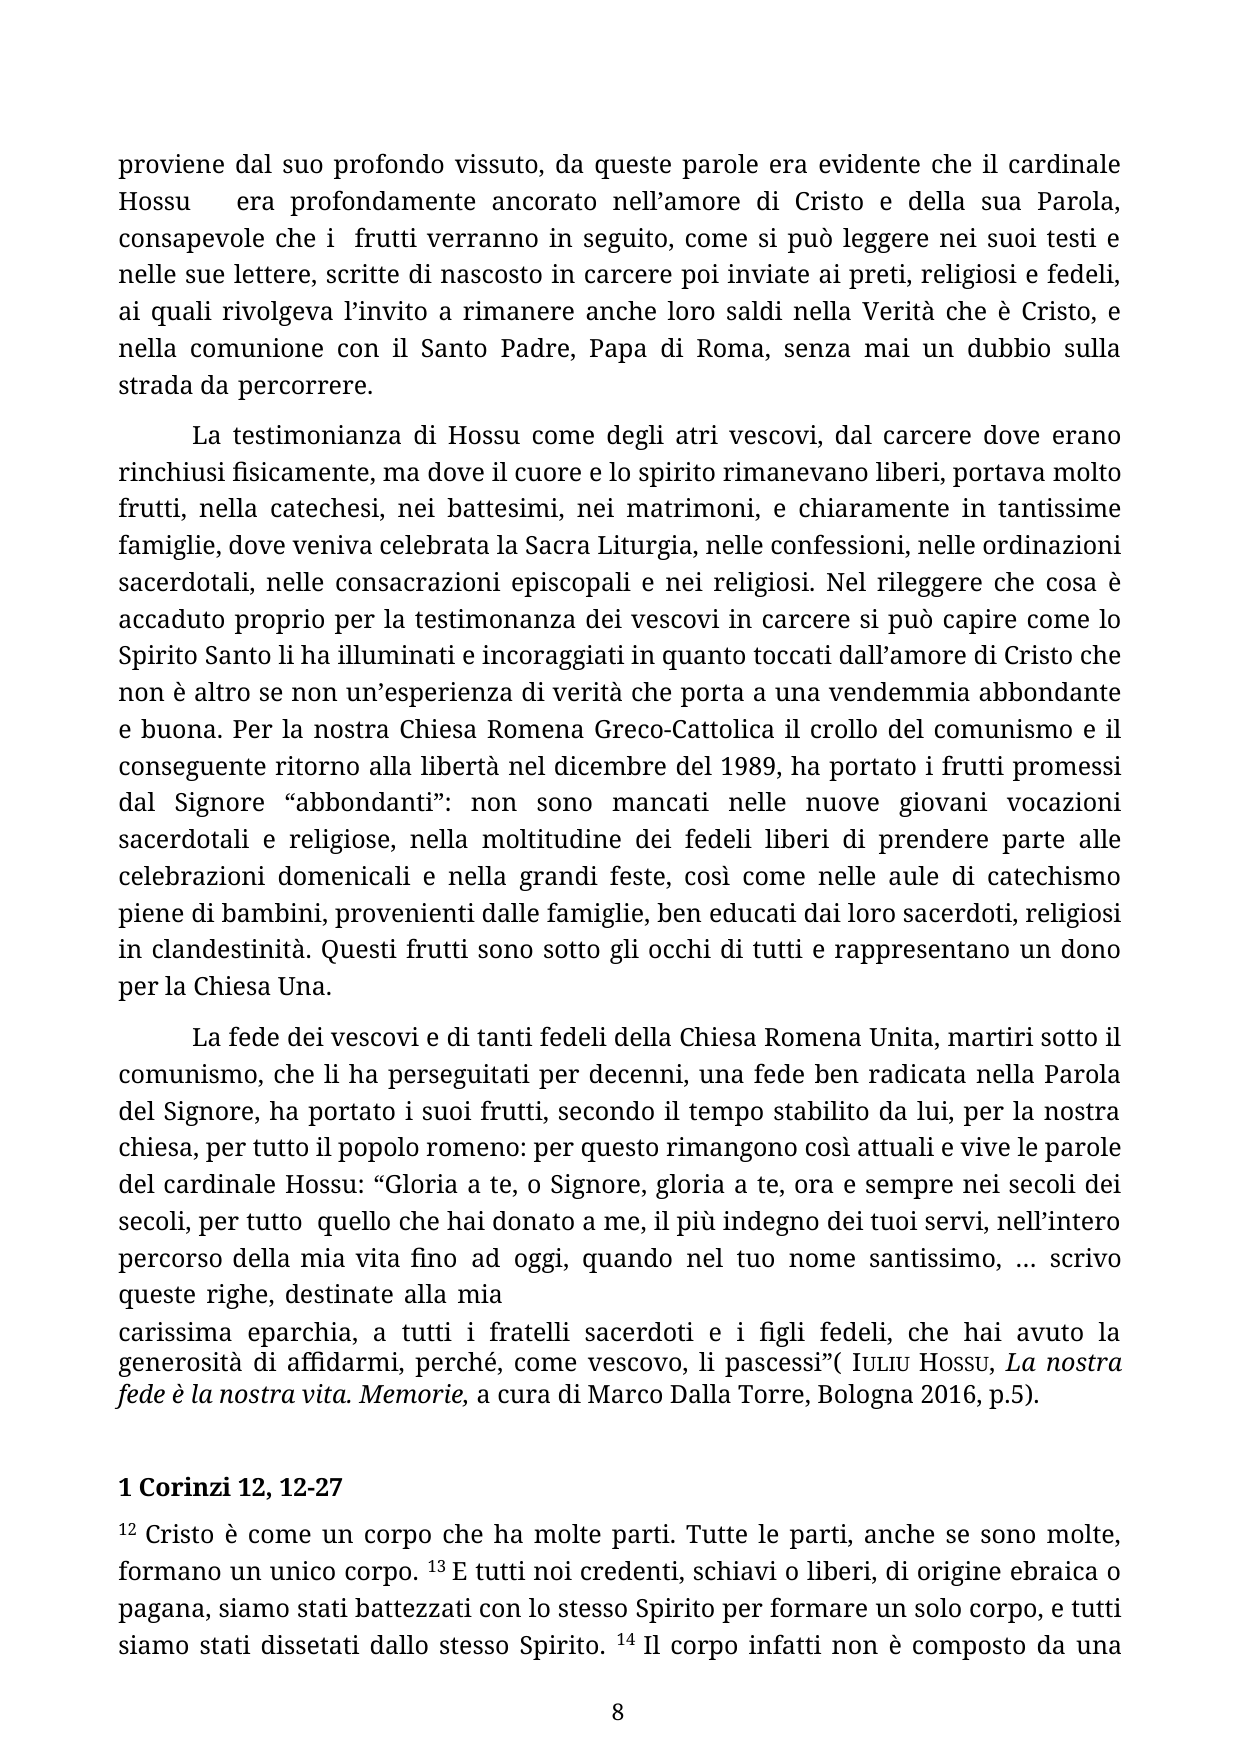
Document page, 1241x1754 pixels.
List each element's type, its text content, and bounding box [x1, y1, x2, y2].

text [118, 1517, 1122, 1661]
text La fede dei vescovi e di tanti fedeli della Chiesa Romena Unita, martiri sotto il comunismo, che li ha perseguitati per decenni, una fede ben radicata nella Parola del Signore, ha portato i suoi frutti, secondo il tempo stabilito da lui, per la nostra chiesa, per tutto il popolo romeno: per questo rimangono così attuali e vive le parole del cardinale Hossu: “Gloria a te, o Signore, gloria a te, ora e sempre nei secoli dei secoli, per tutto quello che hai donato a me, il più indegno dei tuoi servi, nell’intero percorso della mia vita fino ad oggi, quando nel tuo nome santissimo, … scrivo queste righe, destinate alla mia [118, 1020, 1122, 1311]
text carissima eparchia, a tutti i fratelli sacerdoti e i figli fedeli, che hai avuto la generosità di affidarmi, perché, come vescovo, li pascessi”( IULIU HOSSU, La nostra fede è la nostra vita. Memorie, a cura di Marco Dalla Torre, Bologna 2016, p.5). [118, 1316, 1122, 1410]
text La testimonianza di Hossu come degli atri vescovi, dal carcere dove erano rinchiusi fisicamente, ma dove il cuore e lo spirito rimanevano liberi, portava molto frutti, nella catechesi, nei battesimi, nei matrimoni, e chiaramente in tantissime famiglie, dove veniva celebrata la Sacra Liturgia, nelle confessioni, nelle ordinazioni sacerdotali, nelle consacrazioni episcopali e nei religiosi. Nel rileggere che cosa è accaduto proprio per la testimonanza dei vescovi in carcere si può capire come lo Spirito Santo li ha illuminati e incoraggiati in quanto toccati dall’amore di Cristo che non è altro se non un’esperienza di verità che porta a una vendemmia abbondante e buona. Per la nostra Chiesa Romena Greco-Cattolica il crollo del comunismo e il conseguente ritorno alla libertà nel dicembre del 1989, ha portato i frutti promessi dal Signore “abbondanti”: non sono mancati nelle nuove giovani vocazioni sacerdotali e religiose, nella moltitudine dei fedeli liberi di prendere parte alle celebrazioni domenicali e nella grandi feste, così come nelle aule di catechismo piene di bambini, provenienti dalle famiglie, ben educati dai loro sacerdoti, religiosi in clandestinità. Questi frutti sono sotto gli occhi di tutti e rappresentano un dono per la Chiesa Una. [118, 417, 1122, 1003]
text proviene dal suo profondo vissuto, da queste parole era evidente che il cardinale Hossu era profondamente ancorato nell’amore di Cristo e della sua Parola, consapevole che i frutti verranno in seguito, come si può leggere nei suoi testi e nelle sue lettere, scritte di nascosto in carcere poi inviate ai preti, religiosi e fedeli, ai quali rivolgeva l’invito a rimanere anche loro saldi nella Verità che è Cristo, e nella comunione con il Santo Padre, Papa di Roma, senza mai un dubbio sulla strada da percorrere. [118, 147, 1122, 402]
subtitle 1 Corinzi 12, 12-27 [118, 1469, 1138, 1504]
